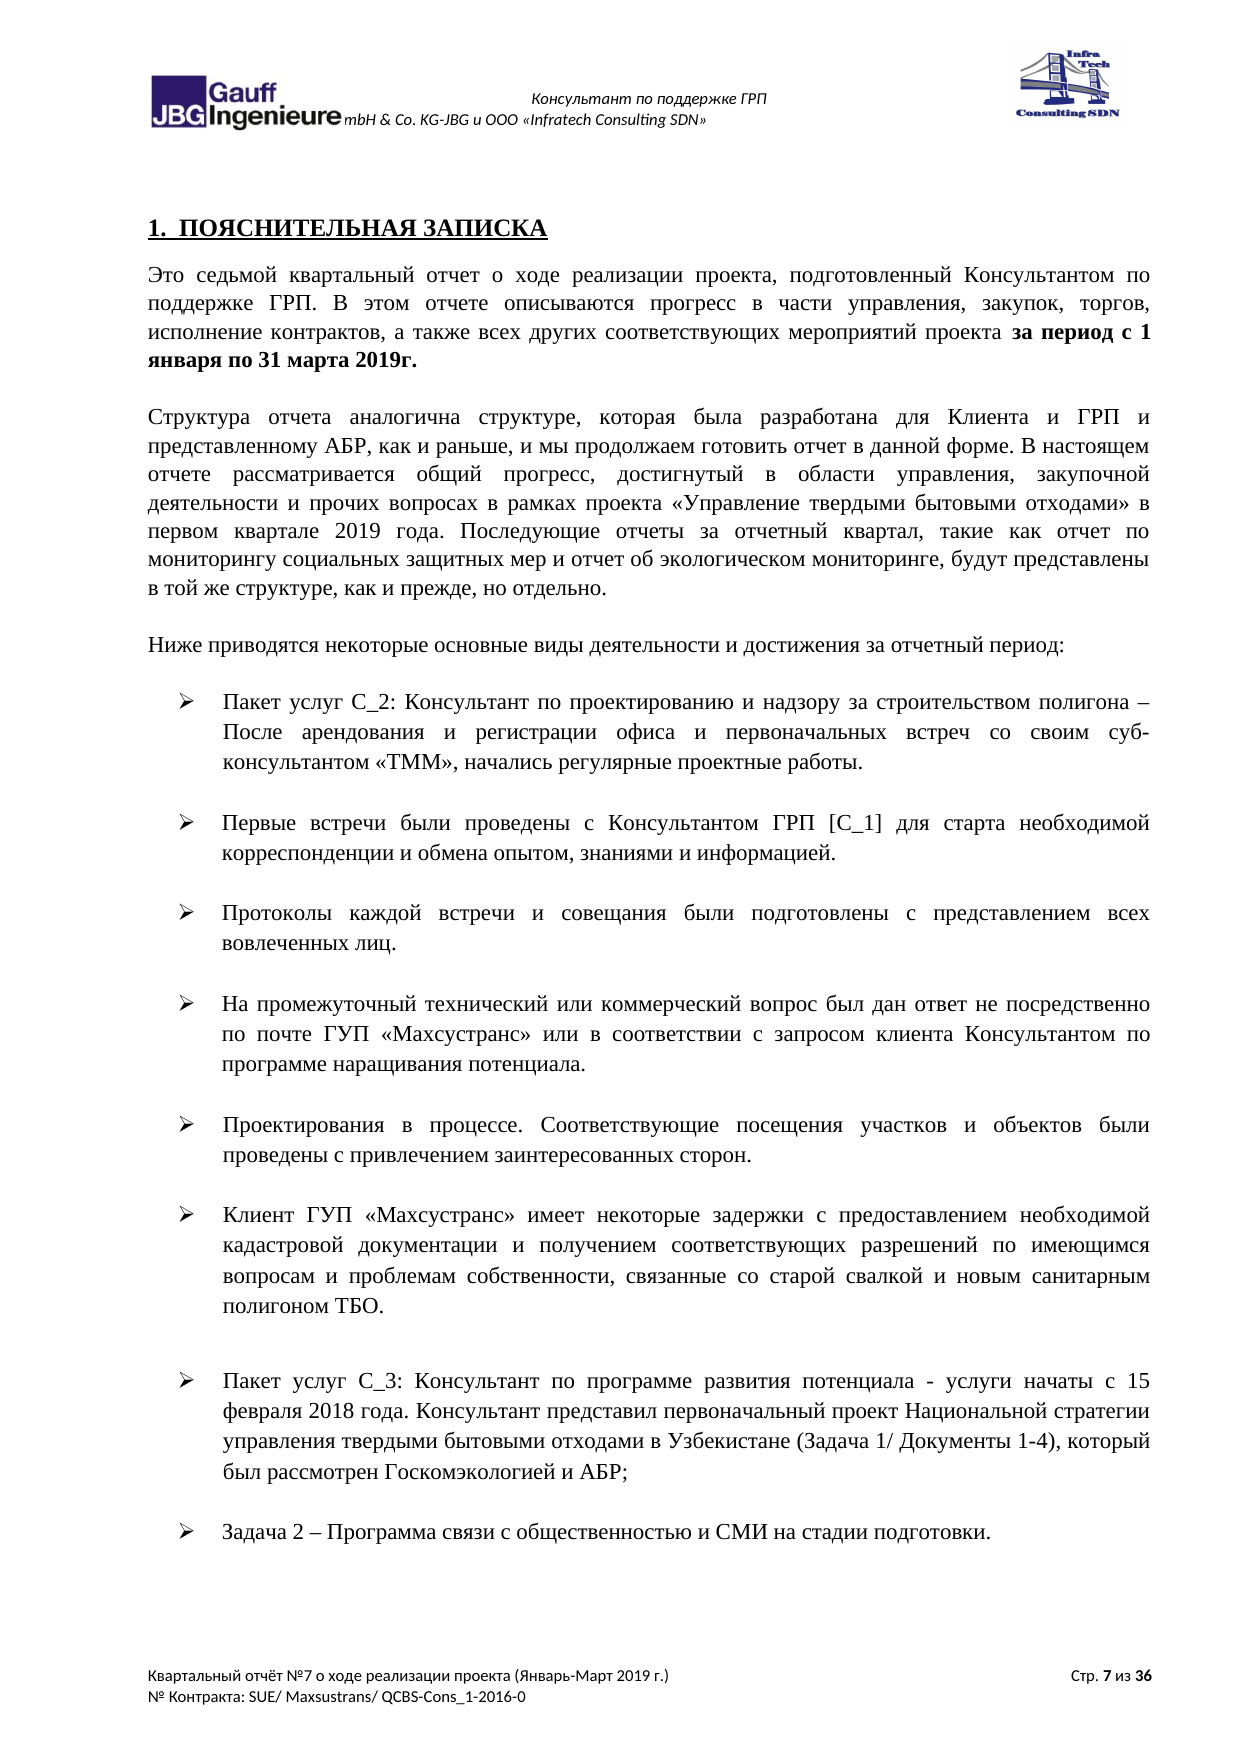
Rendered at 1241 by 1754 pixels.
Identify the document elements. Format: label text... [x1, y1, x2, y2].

text Это седьмой квартальный отчет о ходе реализации проекта, подготовленный Консультантом по поддержке ГРП. В этом отчете описываются прогресс в части управления, закупок, торгов, исполнение контрактов, а также всех других соответствующих мероприятий проекта за период с 1 января по 31 марта 2019г. [148, 261, 1152, 373]
subtitle 1. ПОЯСНИТЕЛЬНАЯ ЗАПИСКА [148, 213, 1152, 242]
picture [1003, 40, 1129, 130]
list Первые встречи были проведены с Консультантом ГРП [С_1] для старта необходимой корреспонденции и обмена опытом, знаниями и информацией. [177, 808, 1152, 865]
list Пакет услуг C_2: Консультант по проектированию и надзору за строительством полигона – После арендования и регистрации офиса и первоначальных встреч со своим суб-консультантом «ТММ», начались регулярные проектные работы. [177, 688, 1152, 774]
list На промежуточный технический или коммерческий вопрос был дан ответ не посредственно по почте ГУП «Махсустранс» или в соответствии с запросом клиента Консультантом по программе наращивания потенциала. [177, 990, 1152, 1077]
text Структура отчета аналогична структуре, которая была разработана для Клиента и ГРП и представленному АБР, как и раньше, и мы продолжаем готовить отчет в данной форме. В настоящем отчете рассматривается общий прогресс, достигнутый в области управления, закупочной деятельности и прочих вопросах в рамках проекта «Управление твердыми бытовыми отходами» в первом квартале 2019 года. Последующие отчеты за отчетный квартал, такие как отчет по мониторингу социальных защитных мер и отчет об экологическом мониторинге, будут представлены в той же структуре, как и прежде, но отдельно. [148, 403, 1152, 600]
picture [148, 75, 346, 131]
list Проектирования в процессе. Соответствующие посещения участков и объектов были проведены с привлечением заинтересованных сторон. [177, 1111, 1152, 1167]
list Пакет услуг C_3: Консультант по программе развития потенциала - услуги начаты с 15 февраля 2018 года. Консультант представил первоначальный проект Национальной стратегии управления твердыми бытовыми отходами в Узбекистане (Задача 1/ Документы 1-4), который был рассмотрен Госкомэкологией и АБР; [177, 1367, 1152, 1484]
list Задача 2 – Программа связи с общественностью и СМИ на стадии подготовки. [177, 1518, 1152, 1544]
list Клиент ГУП «Махсустранс» имеет некоторые задержки с предоставлением необходимой кадастровой документации и получением соответствующих разрешений по имеющимся вопросам и проблемам собственности, связанные со старой свалкой и новым санитарным полигоном ТБО. [177, 1201, 1152, 1318]
list Протоколы каждой встречи и совещания были подготовлены с представлением всех вовлеченных лиц. [177, 899, 1152, 956]
text Ниже приводятся некоторые основные виды деятельности и достижения за отчетный период: [148, 631, 1152, 657]
